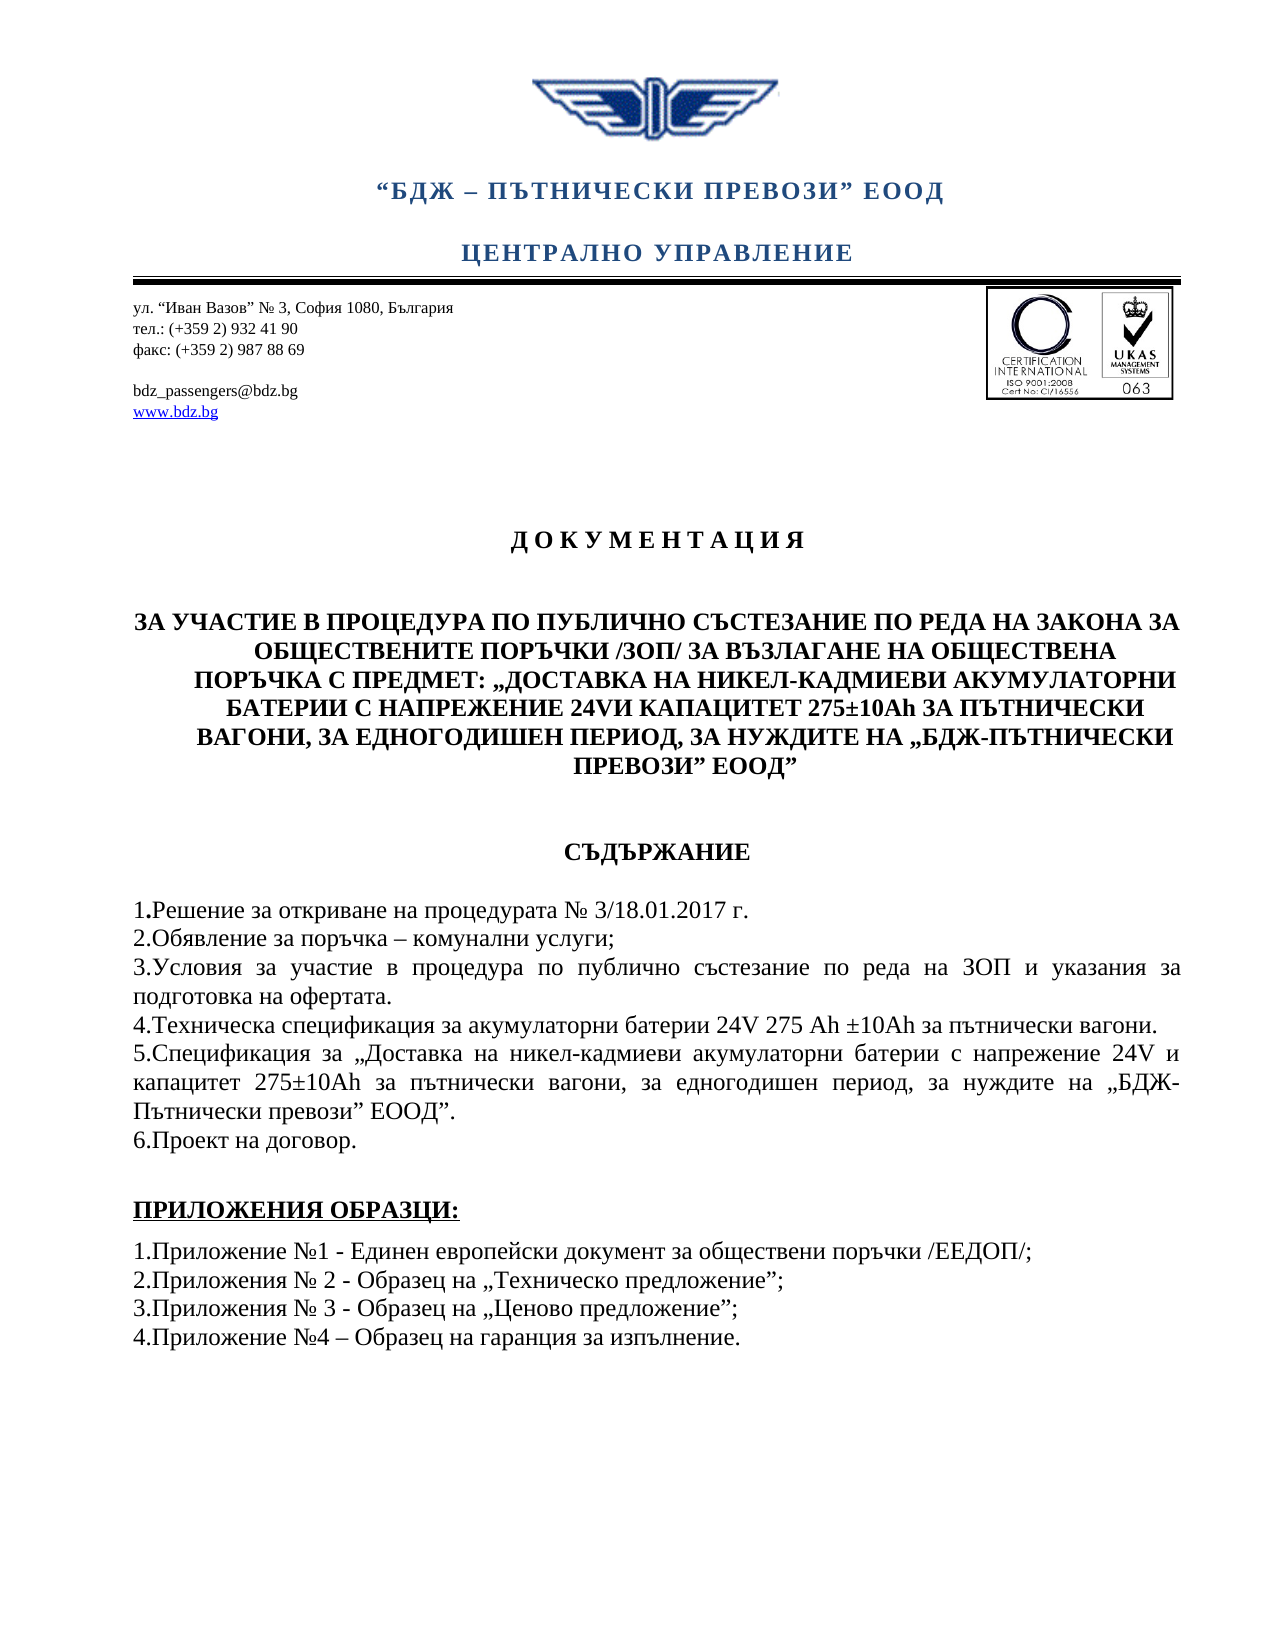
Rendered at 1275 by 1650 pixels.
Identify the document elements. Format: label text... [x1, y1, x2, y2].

text цЕНТРАЛНО УПРАВЛЕНИЕ [133, 205, 1181, 276]
text факс: (+359 2) 987 88 69 [133, 340, 986, 378]
text 2.Приложения № 2 - Образец на „Техническо предложение”; [133, 1265, 1181, 1293]
text 4.Приложение №4 – Образец на гаранция за изпълнение. [133, 1322, 1181, 1351]
text ЗА УЧАСТИЕ В ПРОЦЕДУРА ПО ПУБЛИЧНО СЪСТЕЗАНИЕ ПО РЕДА НА ЗАКОНА ЗА ОБЩЕСТВЕНИТЕ ПОРЪЧКИ /ЗОП/ ЗА ВЪЗЛАГАНЕ НА ОБЩЕСТВЕНА ПОРЪЧКА С ПРЕДМЕТ: „ДОСТАВКА НА НИКЕЛ-КАДМИЕВИ АКУМУЛАТОРНИ БАТЕРИИ С НАПРЕЖЕНИЕ 24VИ КАПАЦИТЕТ 275±10Ah ЗА ПЪТНИЧЕСКИ ВАГОНИ, ЗА ЕДНОГОДИШЕН ПЕРИОД, ЗА НУЖДИТЕ НА „БДЖ-ПЪТНИЧЕСКИ ПРЕВОЗИ” ЕООД” [133, 607, 1181, 780]
text 1.Решение за откриване на процедурата № 3/18.01.2017 г. [133, 895, 1181, 923]
text 3.Приложения № 3 - Образец на „Ценово предложение”; [133, 1293, 1181, 1322]
text www.bdz.bg [109, 402, 1167, 421]
text тел.: (+359 2) 932 41 90 [109, 319, 986, 338]
text 5.Спецификация за „Доставка на никел-кадмиеви акумулаторни батерии с напрежение 24V и капацитет 275±10Ah за пътнически вагони, за едногодишен период, за нуждите на „БДЖ-Пътнически превози” ЕООД”. [133, 1038, 1181, 1125]
text 1.Приложение №1 - Единен европейски документ за обществени поръчки /ЕЕДОП/; [133, 1236, 1181, 1265]
subtitle Д О К У М Е Н Т А Ц И Я [133, 526, 1181, 554]
text ПРИЛОЖЕНИЯ ОБРАЗЦИ: [133, 1195, 1181, 1223]
text ул. “Иван Вазов” № 3, София 1080, България [133, 297, 986, 317]
text 2.Обявление за поръчка – комунални услуги; [133, 923, 1181, 952]
text 6.Проект на договор. [133, 1125, 1181, 1153]
picture [531, 73, 783, 143]
title СЪДЪРЖАНИЕ [133, 837, 1181, 866]
text 3.Условия за участие в процедура по публично състезание по реда на ЗОП и указания за подготовка на офертата. [133, 952, 1181, 1010]
text bdz_passengers@bdz.bg [133, 380, 986, 399]
picture [986, 286, 1174, 400]
text 4.Техническа спецификация за акумулаторни батерии 24V 275 Ah ±10Ah за пътнически вагони. [133, 1010, 1181, 1038]
text “БДЖ – ПЪТНИЧЕСКИ ПРЕВОЗИ” ЕООД [133, 143, 1186, 205]
